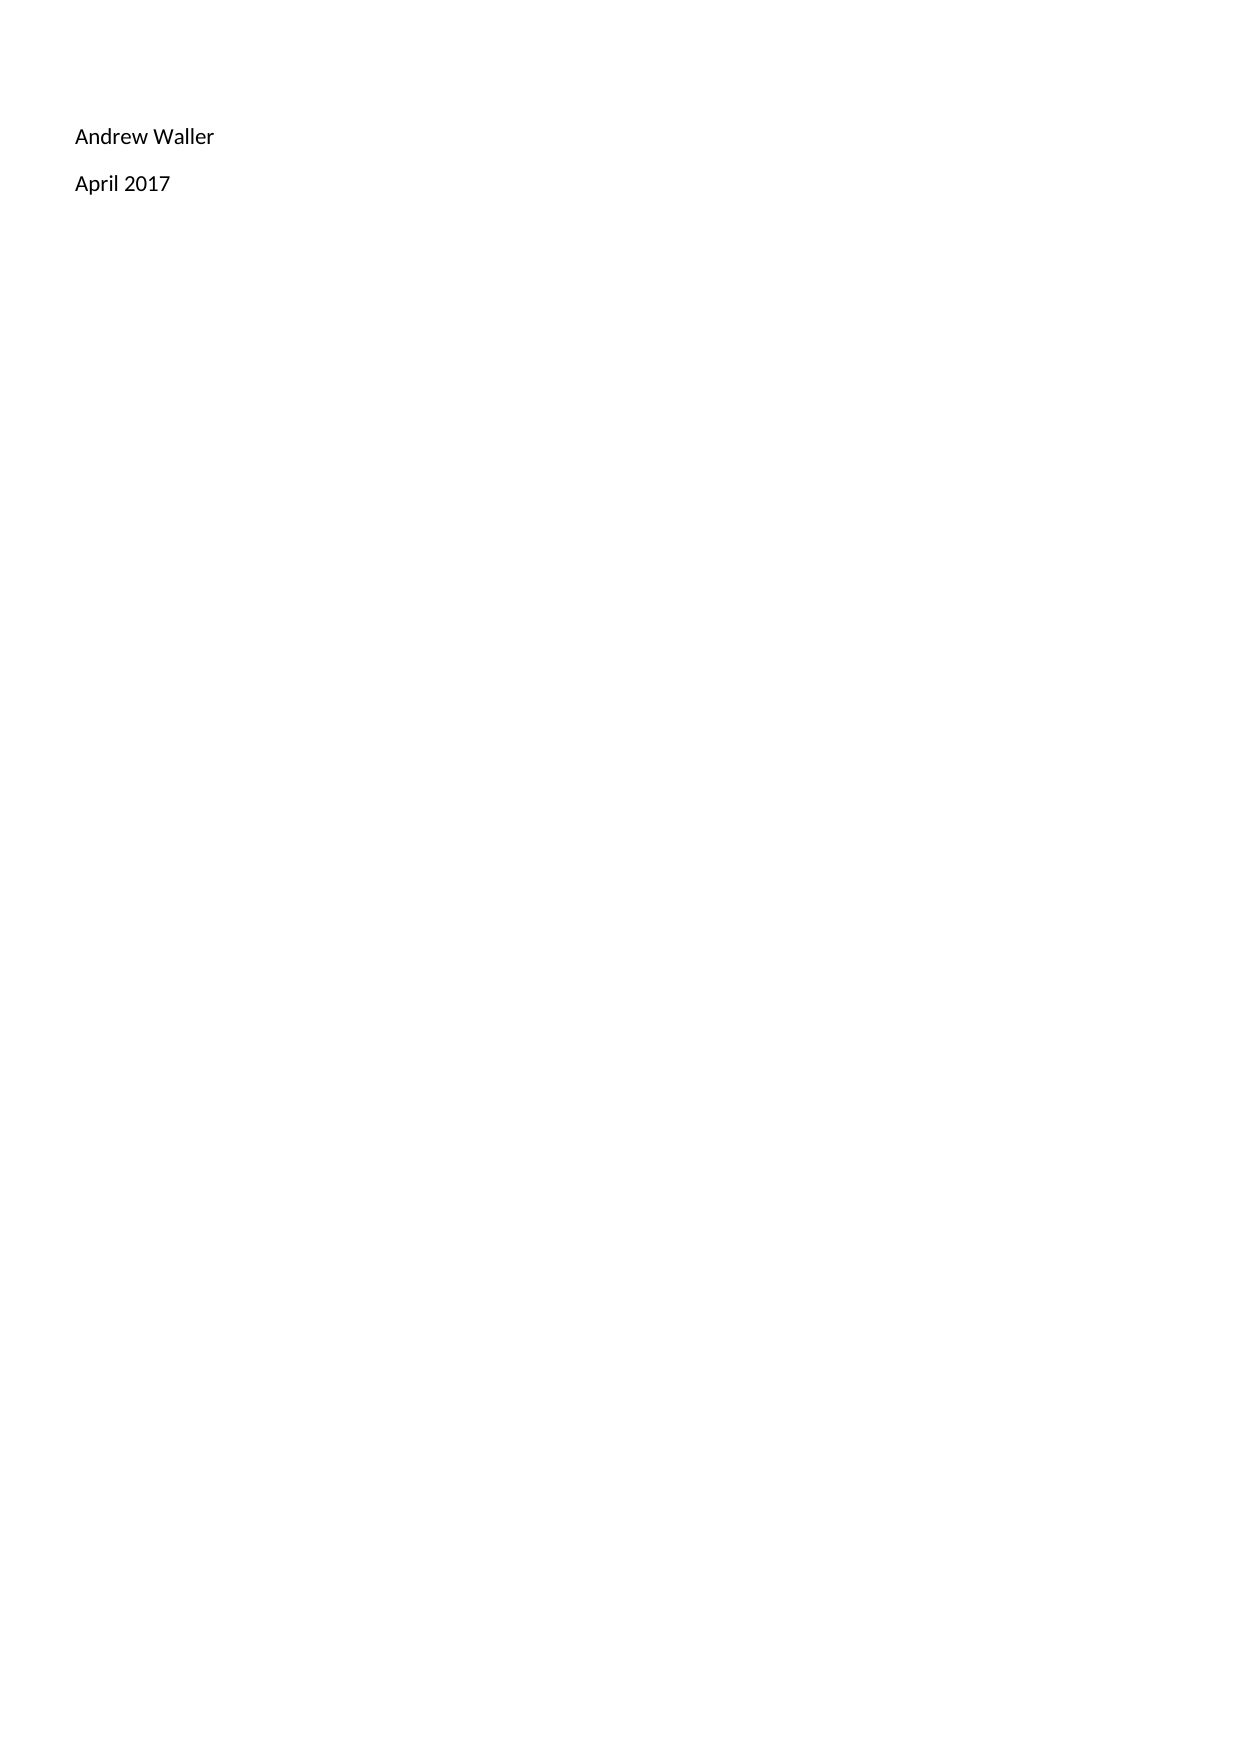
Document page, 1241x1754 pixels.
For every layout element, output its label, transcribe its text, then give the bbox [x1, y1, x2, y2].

text Andrew Waller [75, 122, 1165, 150]
text April 2017 [75, 169, 1165, 197]
